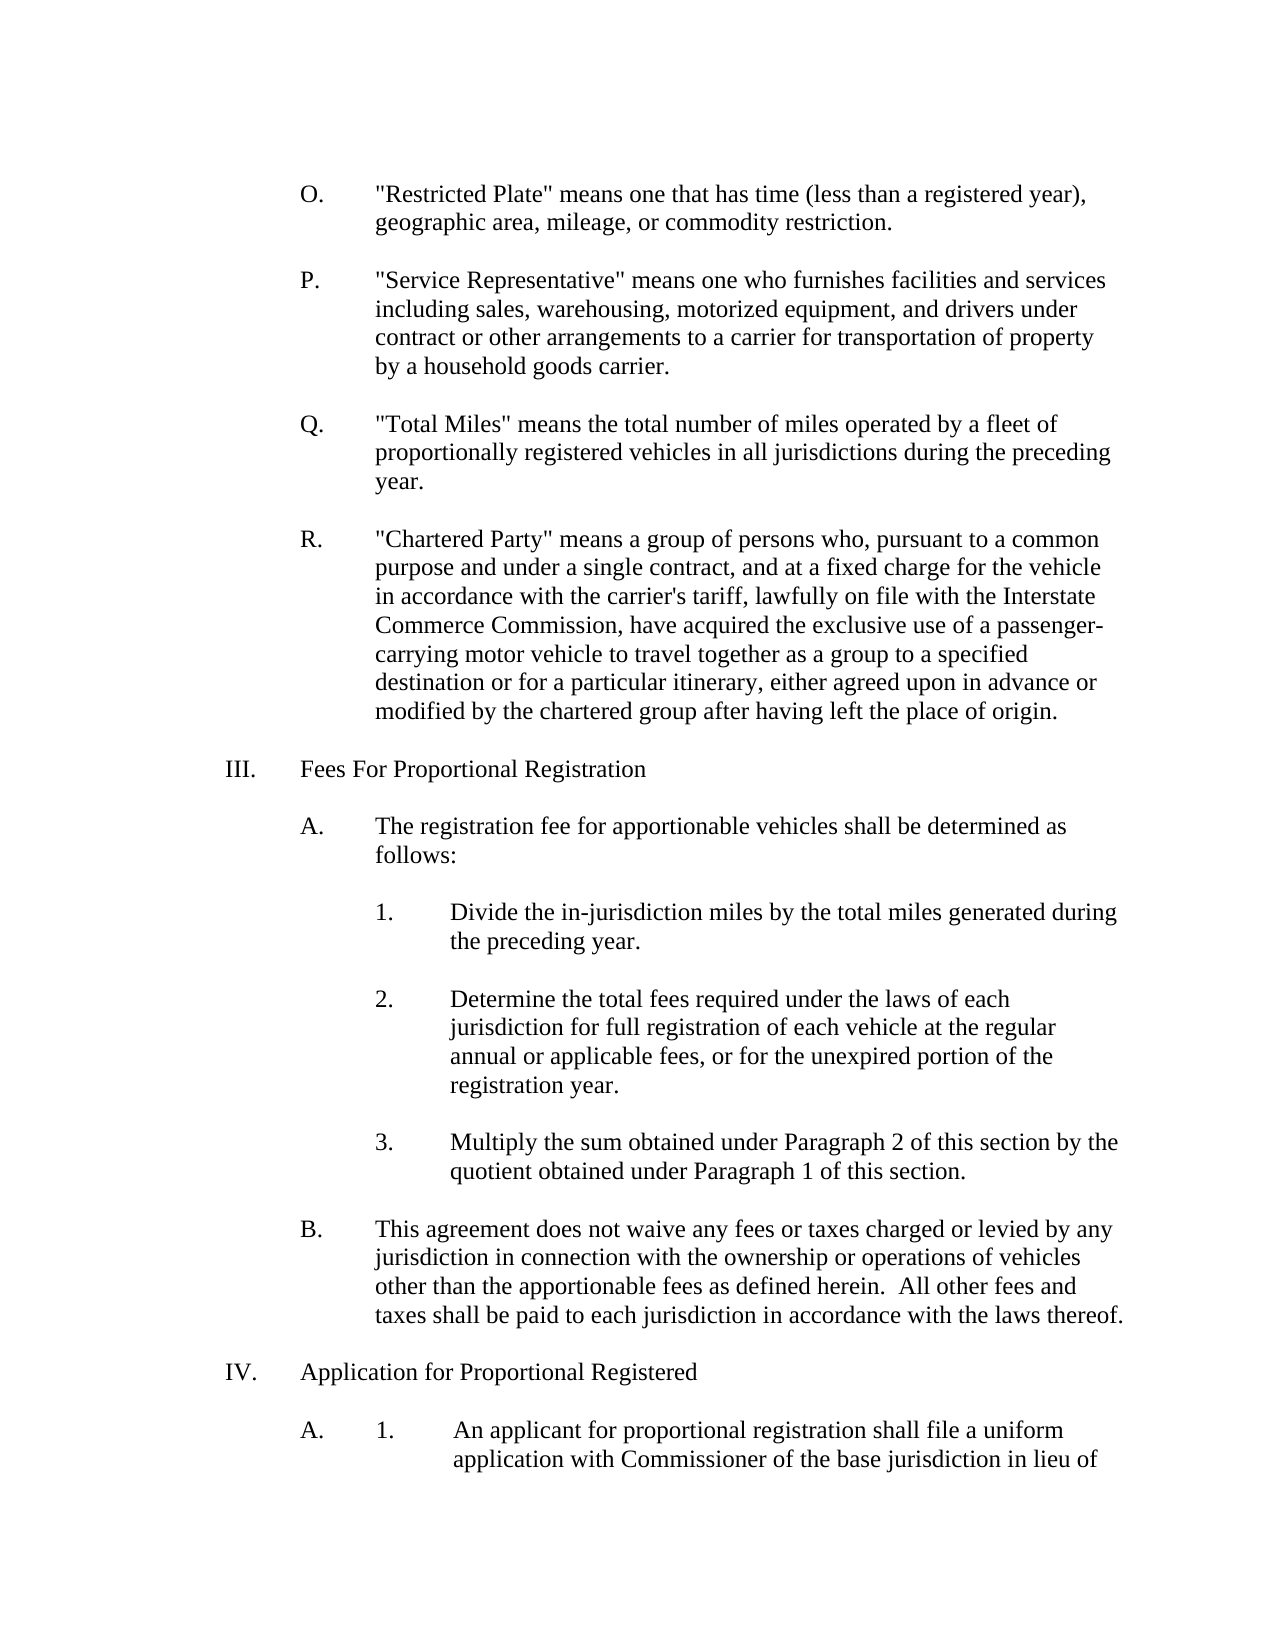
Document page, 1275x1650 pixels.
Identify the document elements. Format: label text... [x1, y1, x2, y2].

text IV. Application for Proportional Registered [225, 1357, 1125, 1386]
text A. The registration fee for apportionable vehicles shall be determined as follows: [300, 811, 1125, 869]
text Q. "Total Miles" means the total number of miles operated by a fleet of proportionally registered vehicles in all jurisdictions during the preceding year. [300, 409, 1125, 495]
text O. "Restricted Plate" means one that has time (less than a registered year), geographic area, mileage, or commodity restriction. [300, 179, 1125, 236]
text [300, 1415, 1125, 1472]
text B. This agreement does not waive any fees or taxes charged or levied by any jurisdiction in connection with the ownership or operations of vehicles other than the apportionable fees as defined herein. All other fees and taxes shall be paid to each jurisdiction in accordance with the laws thereof. [300, 1214, 1125, 1329]
text P. "Service Representative" means one who furnishes facilities and services including sales, warehousing, motorized equipment, and drivers under contract or other arrangements to a carrier for transportation of property by a household goods carrier. [300, 265, 1125, 380]
text 2. Determine the total fees required under the laws of each jurisdiction for full registration of each vehicle at the regular annual or applicable fees, or for the unexpired portion of the registration year. [375, 984, 1125, 1099]
text 3. Multiply the sum obtained under Paragraph 2 of this section by the quotient obtained under Paragraph 1 of this section. [375, 1127, 1125, 1185]
text III. Fees For Proportional Registration [225, 754, 1125, 782]
text R. "Chartered Party" means a group of persons who, pursuant to a common purpose and under a single contract, and at a fixed charge for the vehicle in accordance with the carrier's tariff, lawfully on file with the Interstate Commerce Commission, have acquired the exclusive use of a passenger-carrying motor vehicle to travel together as a group to a specified destination or for a particular itinerary, either agreed upon in advance or modified by the chartered group after having left the place of origin. [300, 524, 1125, 725]
text 1. Divide the in-jurisdiction miles by the total miles generated during the preceding year. [375, 897, 1125, 955]
